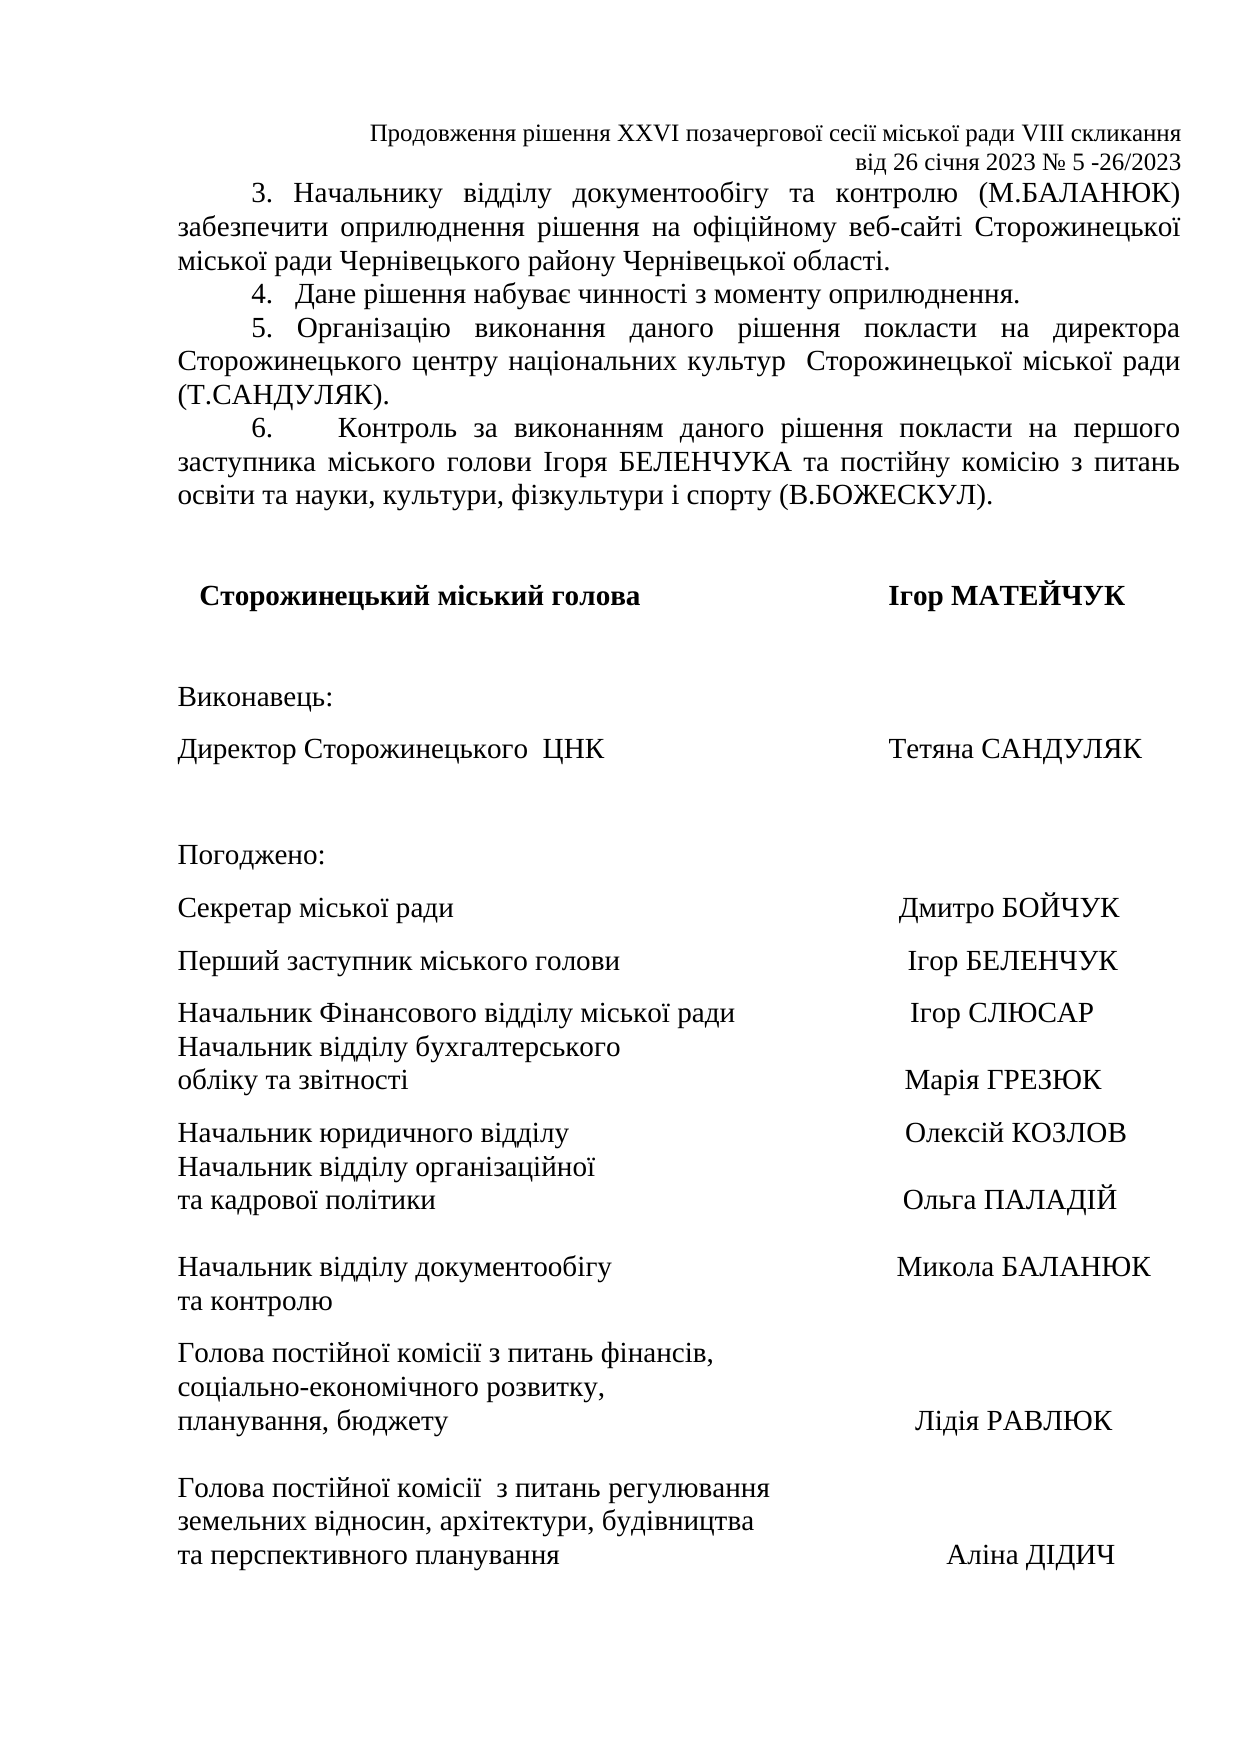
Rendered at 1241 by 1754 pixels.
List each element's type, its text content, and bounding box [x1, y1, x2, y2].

text та кадрової політики Ольга ПАЛАДІЙ [177, 1182, 1181, 1216]
text Секретар міської ради Дмитро БОЙЧУК [177, 890, 1181, 923]
text Голова постійної комісії з питань фінансів, [177, 1336, 1181, 1369]
text Начальник Фінансового відділу міської ради Ігор СЛЮСАР [177, 995, 1181, 1029]
text соціально-економічного розвитку, [177, 1369, 1181, 1403]
text Виконавець: [177, 679, 1181, 712]
text Начальник відділу бухгалтерського [177, 1029, 1181, 1062]
text 4. Дане рішення набуває чинності з моменту оприлюднення. [177, 276, 1181, 310]
text та контролю [177, 1283, 1181, 1316]
text земельних відносин, архітектури, будівництва [177, 1503, 1181, 1537]
text Перший заступник міського голови Ігор БЕЛЕНЧУК [177, 943, 1181, 976]
text Начальник відділу організаційної [177, 1149, 1181, 1182]
text та перспективного планування Аліна ДІДИЧ [177, 1537, 1181, 1570]
text планування, бюджету Лідія РАВЛЮК [177, 1403, 1181, 1436]
text Директор Сторожинецького ЦНК Тетяна САНДУЛЯК [177, 732, 1181, 765]
text обліку та звітності Марія ГРЕЗЮК [177, 1062, 1181, 1096]
text 5. Організацію виконання даного рішення покласти на директора Сторожинецького центру національних культур Сторожинецької міської ради (Т.САНДУЛЯК). [177, 310, 1181, 410]
text Продовження рішення XXVI позачергової сесії міської ради VIII скликання [177, 118, 1181, 147]
text 3. Начальнику відділу документообігу та контролю (М.БАЛАНЮК) забезпечити оприлюднення рішення на офіційному веб-сайті Сторожинецької міської ради Чернівецького району Чернівецької області. [177, 176, 1181, 276]
text Сторожинецький міський голова Ігор МАТЕЙЧУК [177, 578, 1181, 612]
text Голова постійної комісії з питань регулювання [177, 1470, 1181, 1503]
text Начальник юридичного відділу Олексій КОЗЛОВ [177, 1115, 1181, 1149]
text Погоджено: [177, 837, 1181, 871]
text від 26 січня 2023 № 5 -26/2023 [177, 147, 1181, 176]
text 6. Контроль за виконанням даного рішення покласти на першого заступника міського голови Ігоря БЕЛЕНЧУКА та постійну комісію з питань освіти та науки, культури, фізкультури і спорту (В.БОЖЕСКУЛ). [177, 410, 1181, 511]
text Начальник відділу документообігу Микола БАЛАНЮК [177, 1249, 1181, 1283]
